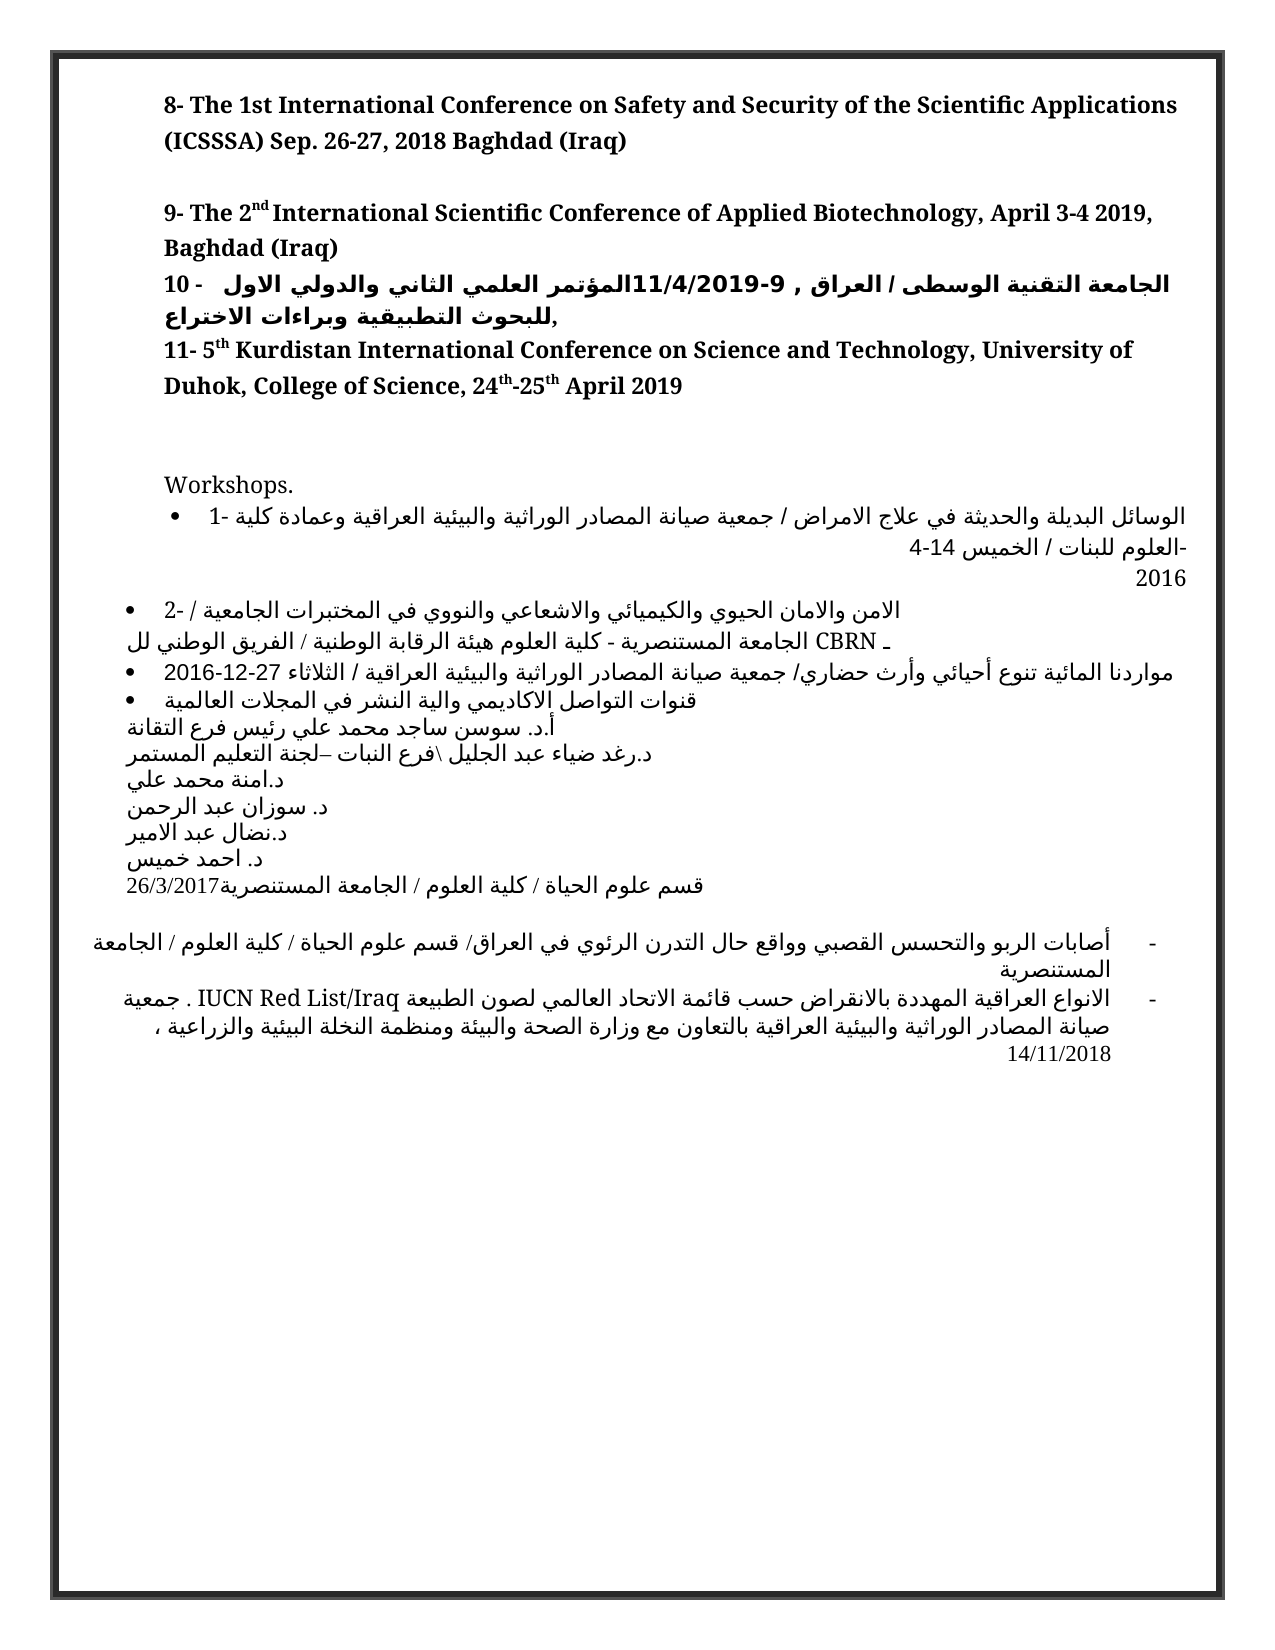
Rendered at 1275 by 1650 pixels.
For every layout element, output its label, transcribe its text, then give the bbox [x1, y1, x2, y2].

text الجامعة المستنصرية - كلية العلوم هيئة الرقابة الوطنية / الفريق الوطني لل CBRN ـ [126, 625, 1186, 656]
text د.نضال عبد الامير [126, 819, 1186, 845]
text د. سوزان عبد الرحمن [126, 793, 1186, 819]
text د.رغد ضياء عبد الجليل \فرع النبات –لجنة التعليم المستمر [126, 740, 1186, 766]
list 11- 5th Kurdistan International Conference on Science and Technology, University of Duhok, College of Science, 24th-25th April 2019 [164, 334, 1186, 401]
list قنوات التواصل الاكاديمي والية النشر في المجلات العالمية [126, 687, 1186, 714]
list Workshops. [164, 468, 1186, 500]
list 2- / الامن والامان الحيوي والكيميائي والاشعاعي والنووي في المختبرات الجامعية [126, 593, 1186, 625]
list 10 - الجامعة التقنية الوسطى / العراق , 9-11/4/2019المؤتمر العلمي الثاني والدولي الاول للبحوث التطبيقية وبراءات الاختراع, [164, 268, 1186, 330]
list مواردنا المائية تنوع أحيائي وأرث حضاري/ جمعية صيانة المصادر الوراثية والبيئية العراقية / الثلاثاء 27-12-2016 [126, 656, 1186, 687]
list 8- The 1st International Conference on Safety and Security of the Scientific Applications (ICSSSA) Sep. 26-27, 2018 Baghdad (Iraq) [164, 89, 1186, 156]
list 9- The 2nd International Scientific Conference of Applied Biotechnology, April 3-4 2019, Baghdad (Iraq) [164, 196, 1186, 264]
list أصابات الربو والتحسس القصبي وواقع حال التدرن الرئوي في العراق/ قسم علوم الحياة / كلية العلوم / الجامعة المستنصرية [89, 929, 1149, 982]
list 1- الوسائل البديلة والحديثة في علاج الامراض / جمعية صيانة المصادر الوراثية والبيئية العراقية وعمادة كلية العلوم للبنات / الخميس 14-4- [126, 500, 1186, 562]
text أ.د. سوسن ساجد محمد علي رئيس فرع التقانة [126, 714, 1186, 740]
list الانواع العراقية المهددة بالانقراض حسب قائمة الاتحاد العالمي لصون الطبيعة IUCN Red List/Iraq . جمعية صيانة المصادر الوراثية والبيئية العراقية بالتعاون مع وزارة الصحة والبيئة ومنظمة النخلة البيئية والزراعية ، 14/11/2018 [89, 982, 1149, 1066]
list 2016 [164, 562, 1186, 593]
text قسم علوم الحياة / كلية العلوم / الجامعة المستنصرية26/3/2017 [126, 872, 1186, 898]
text د. احمد خميس [126, 845, 1186, 872]
text د.امنة محمد علي [126, 766, 1186, 793]
